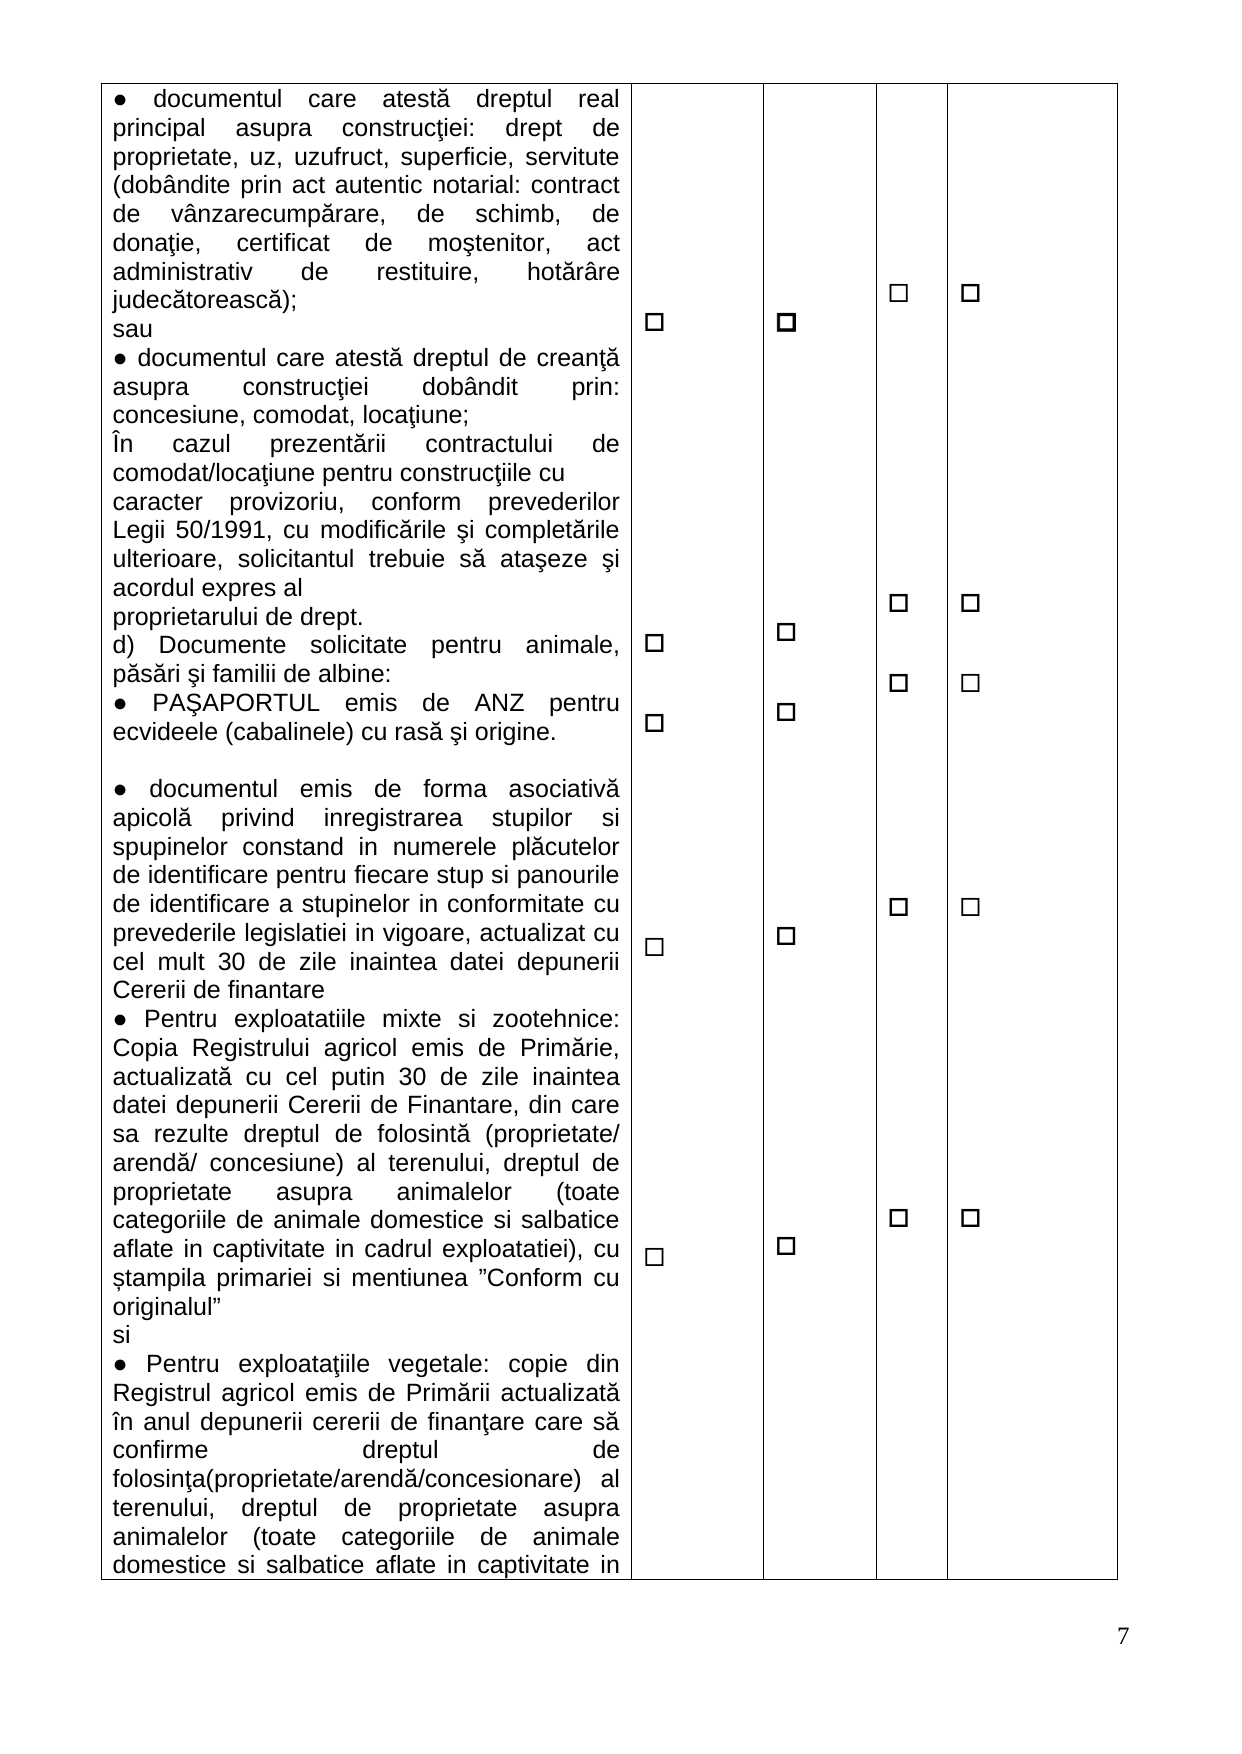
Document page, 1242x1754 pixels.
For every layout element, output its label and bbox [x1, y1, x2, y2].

table_cell [632, 84, 763, 1579]
table_cell [948, 84, 1117, 1579]
table_cell [764, 84, 876, 1579]
table_cell [877, 84, 947, 1579]
table_cell [102, 84, 631, 1579]
